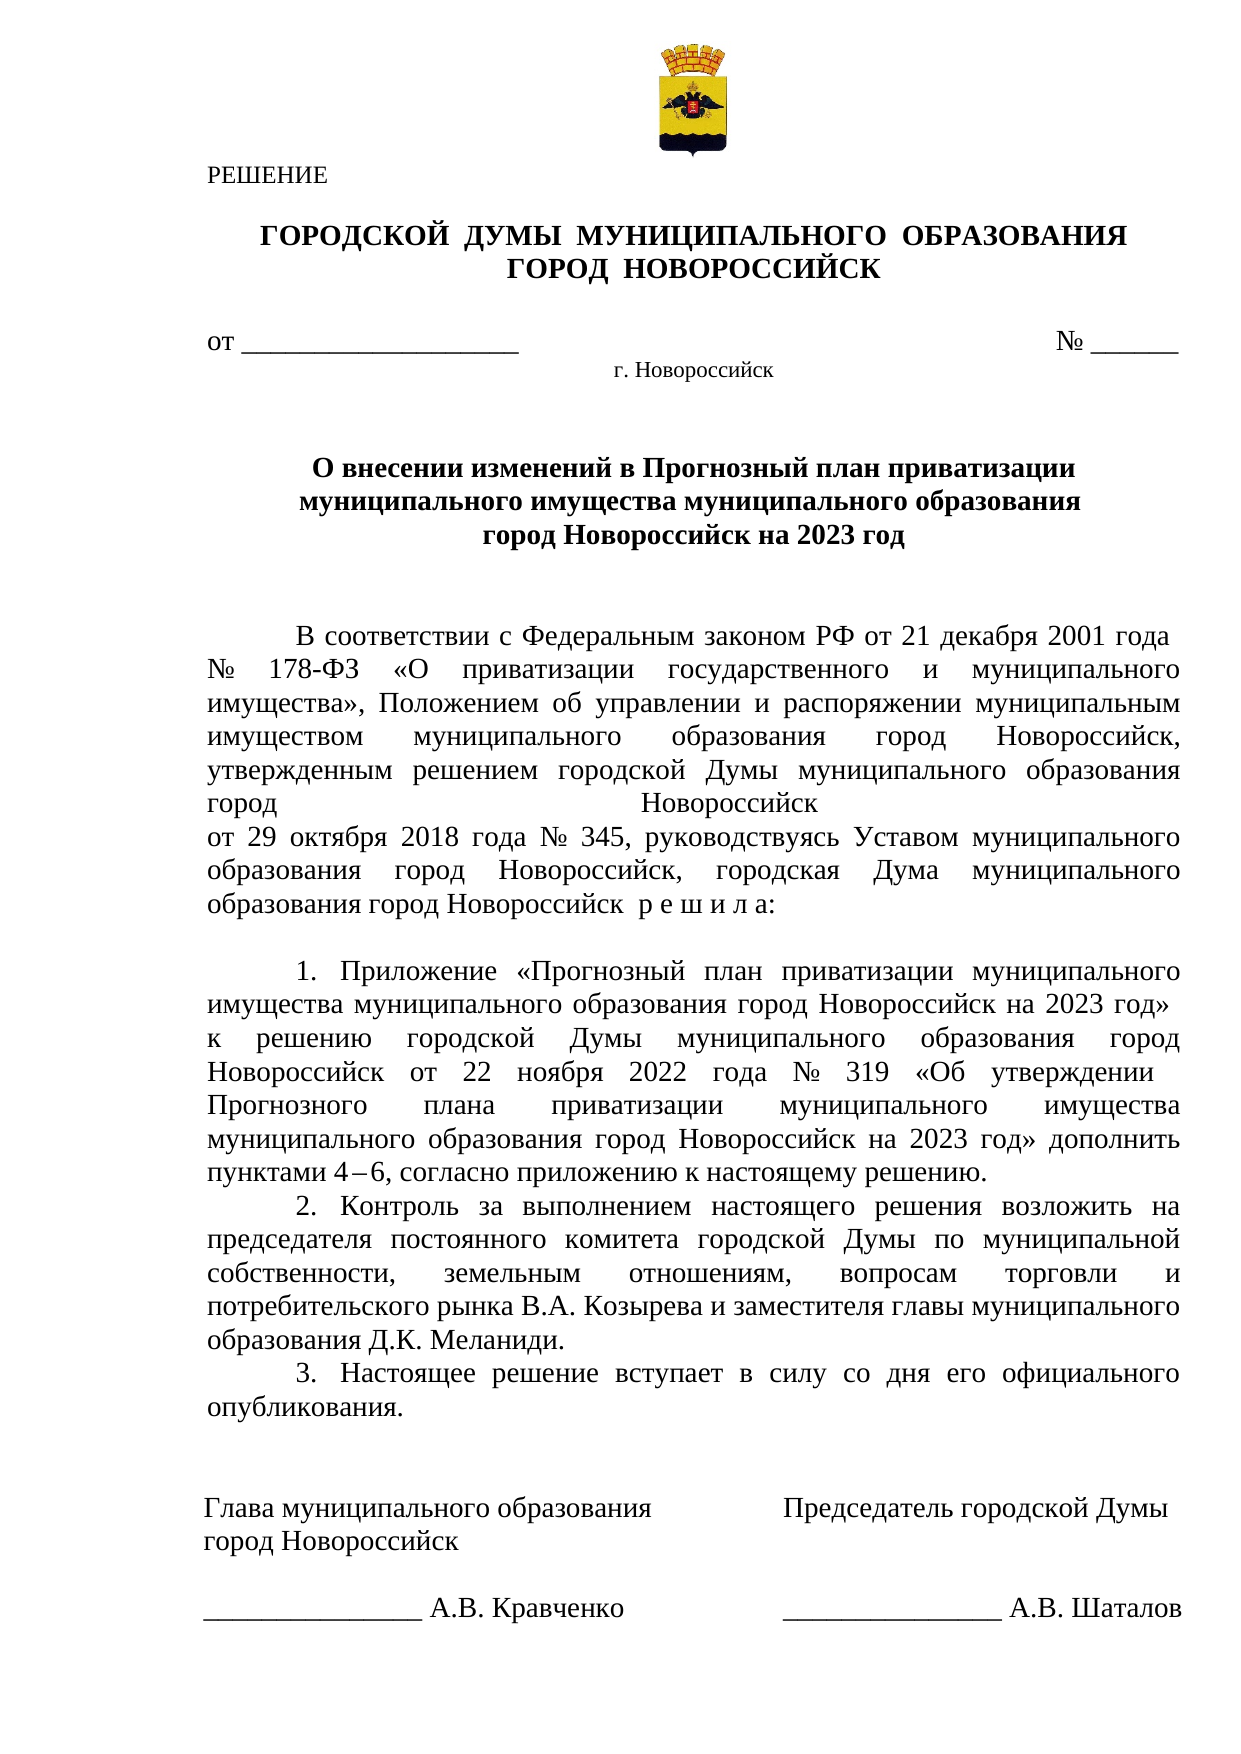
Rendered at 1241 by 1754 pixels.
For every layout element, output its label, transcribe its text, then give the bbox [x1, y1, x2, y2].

text г. Новороссийск [207, 357, 1181, 383]
list Настоящее решение вступает в силу со дня его официального опубликования. [207, 1356, 1181, 1423]
text от ___________________ № ______ [207, 323, 1181, 357]
text В соответствии с Федеральным законом РФ от 21 декабря 2001 года № 178-ФЗ «О приватизации государственного и муниципального имущества», Положением об управлении и распоряжении муниципальным имуществом муниципального образования город Новороссийск, утвержденным решением городской Думы муниципального образования город Новороссийск от 29 октября 2018 года № 345, руководствуясь Уставом муниципального образования город Новороссийск, городская Дума муниципального образования город Новороссийск р е ш и л а: [207, 618, 1181, 919]
list Приложение «Прогнозный план приватизации муниципального имущества муниципального образования город Новороссийск на 2023 год» к решению городской Думы муниципального образования город Новороссийск от 22 ноября 2022 года № 319 «Об утверждении Прогнозного плана приватизации муниципального имущества муниципального образования город Новороссийск на 2023 год» дополнить пунктами 4 – 6, согласно приложению к настоящему решению. [207, 953, 1181, 1188]
picture [653, 41, 734, 159]
text О внесении изменений в Прогнозный план приватизации муниципального имущества муниципального образования город Новороссийск на 2023 год [207, 450, 1181, 551]
table_header Глава муниципального образования город Новороссийск _______________ А.В. Кравченко [192, 1490, 735, 1635]
table_header Председатель городской Думы _______________ А.В. Шаталов [735, 1490, 1196, 1635]
text ГОРОДСКОЙ ДУМЫ МУНИЦИПАЛЬНОГО ОБРАЗОВАНИЯ [207, 218, 1181, 251]
list Контроль за выполнением настоящего решения возложить на председателя постоянного комитета городской Думы по муниципальной собственности, земельным отношениям, вопросам торговли и потребительского рынка В.А. Козырева и заместителя главы муниципального образования Д.К. Меланиди. [207, 1188, 1181, 1356]
text ГОРОД НОВОРОССИЙСК [207, 251, 1181, 285]
